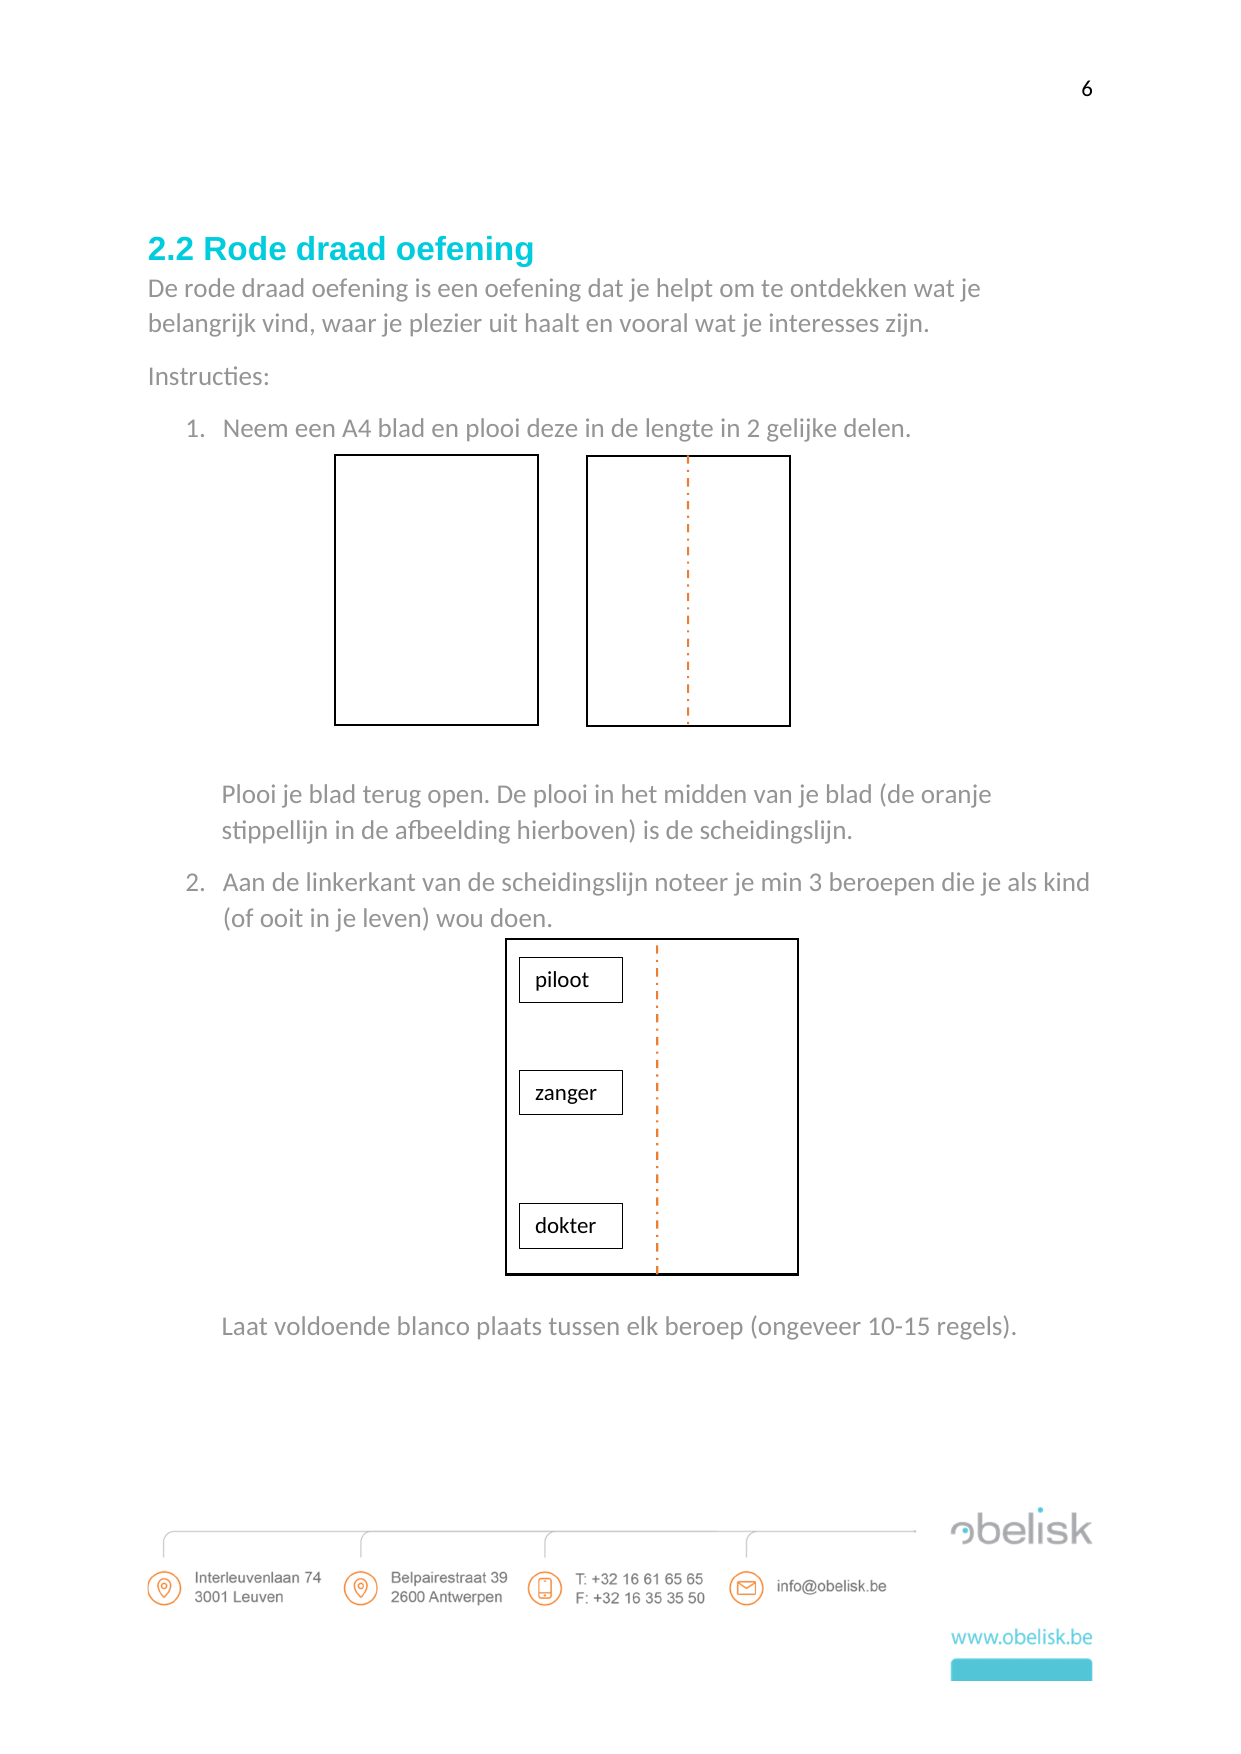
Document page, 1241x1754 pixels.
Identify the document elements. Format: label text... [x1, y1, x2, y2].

text Plooi je blad terug open. De plooi in het midden van je blad (de oranje stippellijn in de afbeelding hierboven) is de scheidingslijn. [221, 777, 1092, 846]
text De rode draad oefening is een oefening dat je helpt om te ontdekken wat je belangrijk vind, waar je plezier uit haalt en vooral wat je interesses zijn. [148, 271, 1092, 339]
subtitle 2.2 Rode draad oefening [148, 229, 1092, 268]
list Aan de linkerkant van de scheidingslijn noteer je min 3 beroepen die je als kind (of ooit in je leven) wou doen. [185, 865, 1092, 934]
picture [147, 1507, 1093, 1681]
list Neem een A4 blad en plooi deze in de lengte in 2 gelijke delen. [185, 411, 1092, 444]
text Laat voldoende blanco plaats tussen elk beroep (ongeveer 10-15 regels). [148, 1309, 1092, 1342]
text Instructies: [148, 359, 1092, 392]
